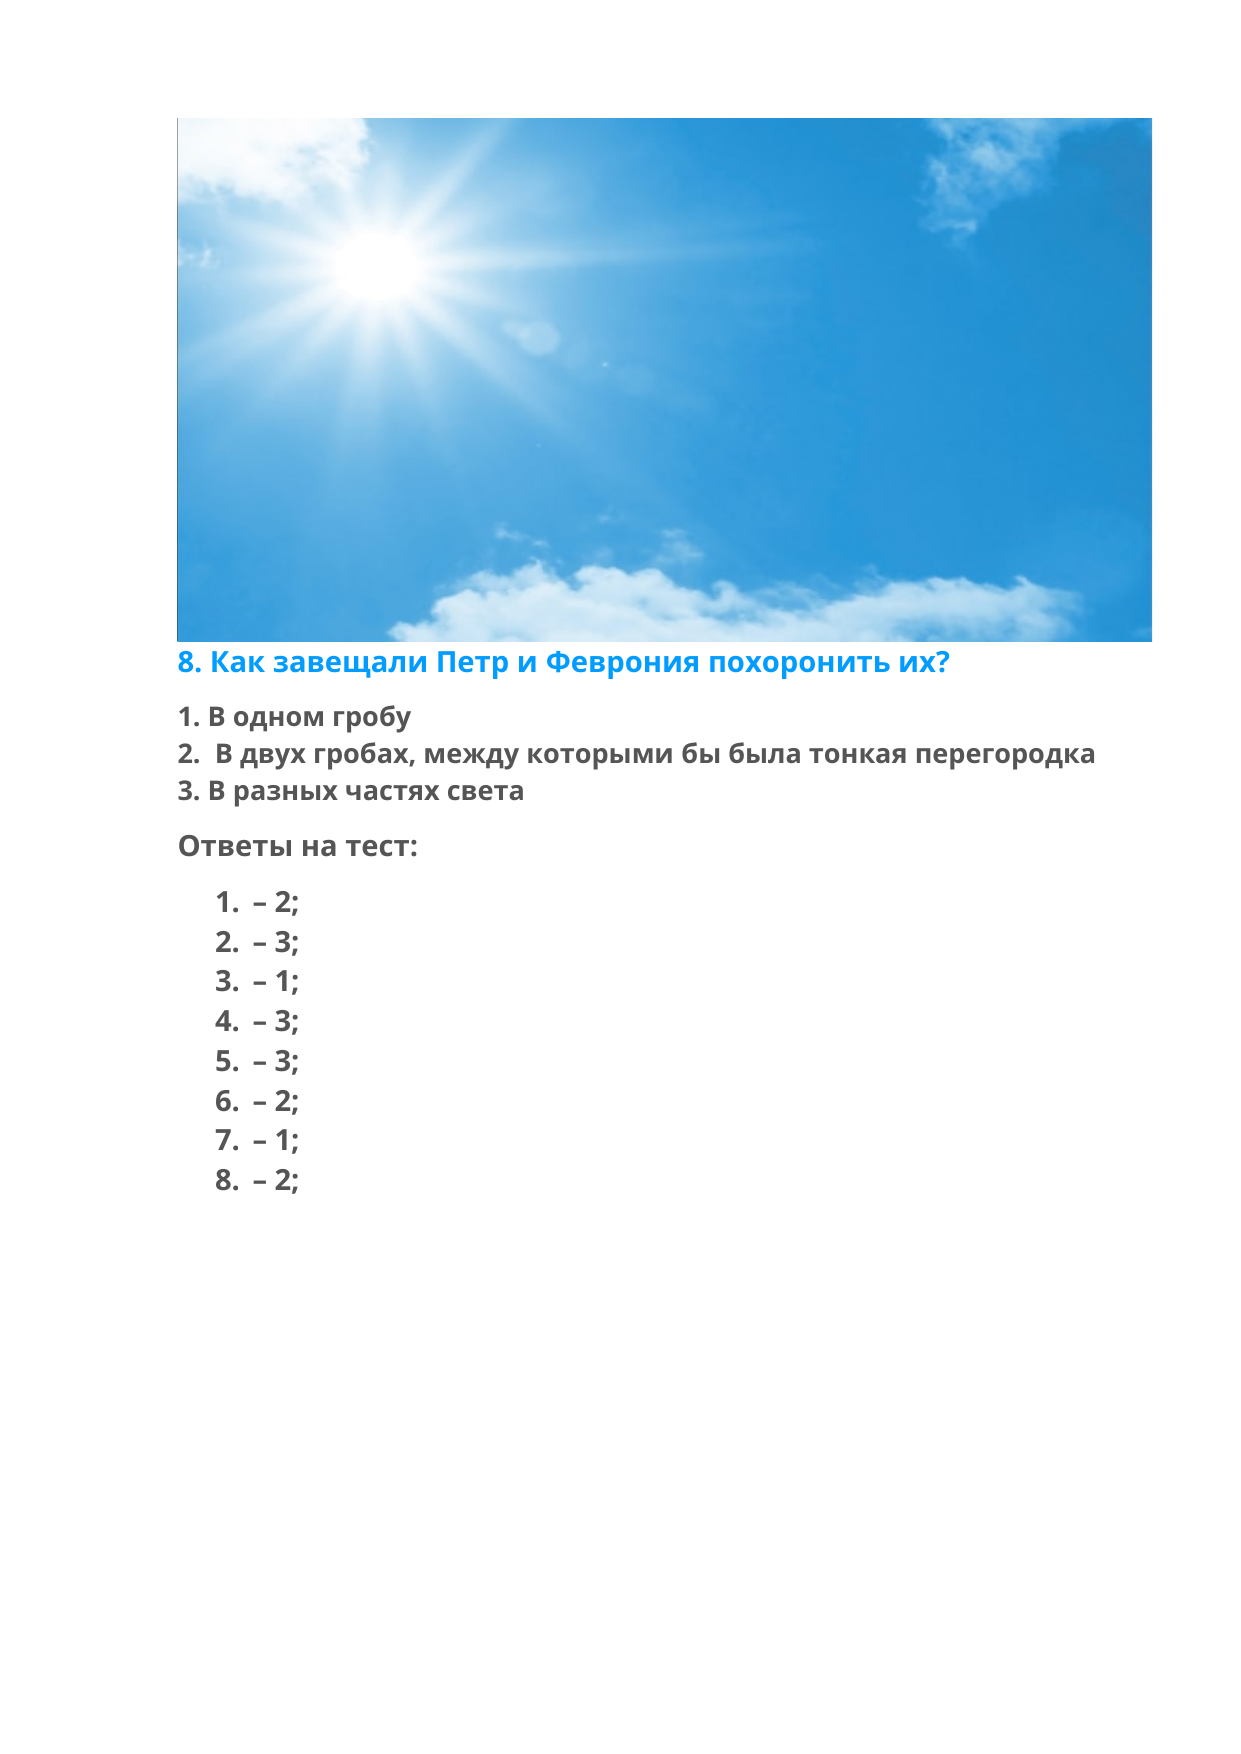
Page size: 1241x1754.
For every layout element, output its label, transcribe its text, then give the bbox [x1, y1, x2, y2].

list – 3; [215, 921, 1152, 961]
text 8. Как завещали Петр и Феврония похоронить их? [177, 642, 1152, 681]
list – 1; [215, 1119, 1152, 1159]
text 3. В разных частях света [177, 771, 1152, 808]
text 2. В двух гробах, между которыми бы была тонкая перегородка [177, 734, 1152, 771]
list – 1; [215, 961, 1152, 1000]
list – 3; [215, 1040, 1152, 1080]
list – 2; [215, 1159, 1152, 1199]
list – 2; [215, 881, 1152, 921]
picture [177, 118, 1153, 642]
list – 3; [215, 1000, 1152, 1040]
text 1. В одном гробу [177, 698, 1152, 734]
text Ответы на тест: [177, 825, 1152, 865]
list – 2; [215, 1080, 1152, 1119]
